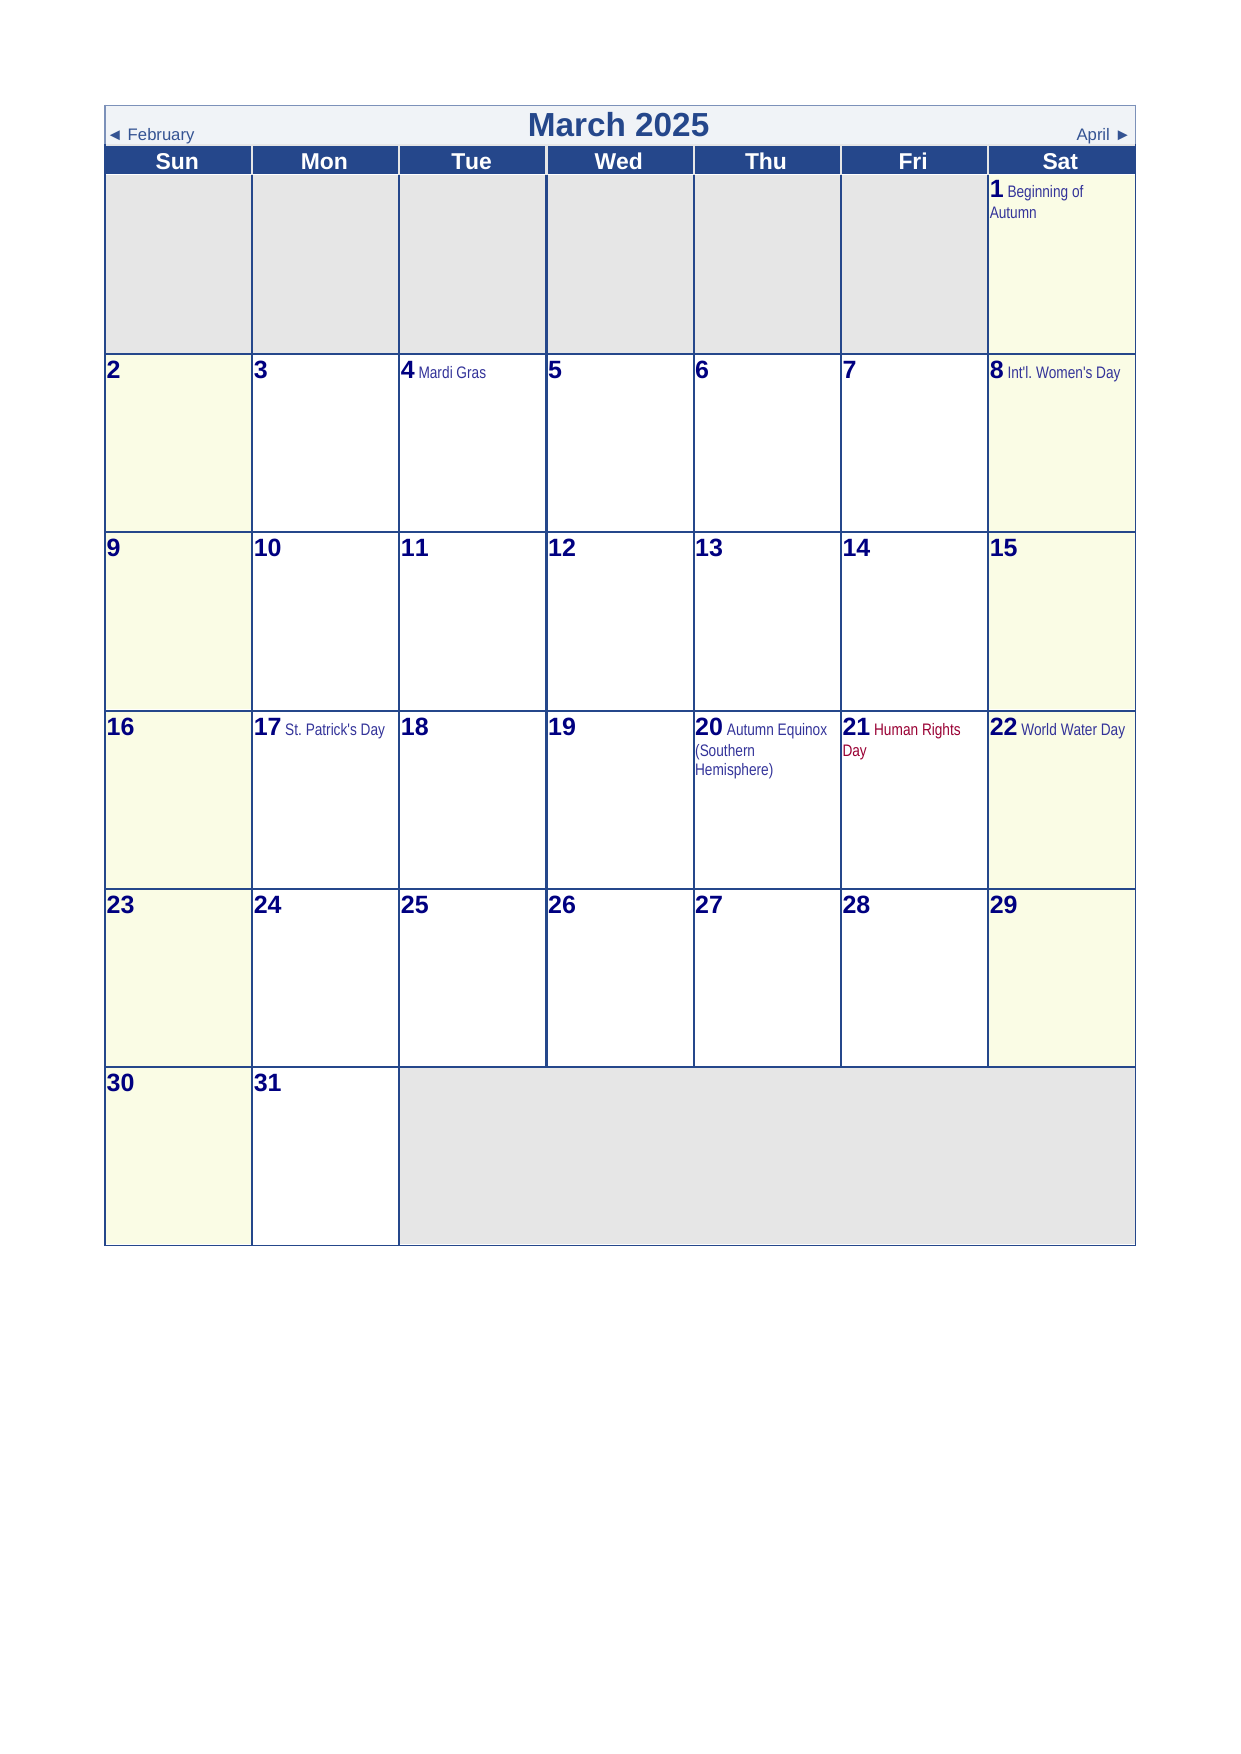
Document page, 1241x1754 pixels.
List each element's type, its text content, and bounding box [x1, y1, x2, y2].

table_cell 24 [253, 890, 398, 1066]
table_cell 20 Autumn Equinox (Southern Hemisphere) [695, 712, 840, 888]
table_cell 17 St. Patrick's Day [253, 712, 398, 888]
table_cell 29 [989, 890, 1135, 1066]
table_cell 31 [253, 1068, 398, 1244]
table_cell 25 [400, 890, 545, 1066]
table_cell 27 [695, 890, 840, 1066]
table_cell Sat [989, 146, 1135, 174]
table_cell 10 [253, 533, 398, 709]
table_header April ► [988, 106, 1135, 144]
table_cell 14 [842, 533, 987, 709]
table_cell 11 [400, 533, 545, 709]
table_cell Tue [400, 146, 545, 174]
table_cell 21 Human Rights Day [842, 712, 987, 888]
table_cell 18 [400, 712, 545, 888]
table_cell 30 [106, 1068, 251, 1244]
table_cell [695, 175, 840, 353]
table_cell 5 [548, 355, 693, 531]
table_cell 13 [695, 533, 840, 709]
table_cell Sun [106, 146, 251, 174]
table_cell 19 [548, 712, 693, 888]
table_cell 4 Mardi Gras [400, 355, 545, 531]
table_cell 28 [842, 890, 987, 1066]
table_cell Thu [695, 146, 840, 174]
table_cell 15 [989, 533, 1135, 709]
table_cell 8 Int'l. Women's Day [989, 355, 1135, 531]
table_header March 2025 [252, 106, 988, 144]
table_cell 22 World Water Day [989, 712, 1135, 888]
table_cell 6 [695, 355, 840, 531]
table_cell 3 [253, 355, 398, 531]
table_cell Wed [548, 146, 693, 174]
table_header ◄ February [106, 106, 252, 144]
table_cell Mon [253, 146, 398, 174]
table_cell 12 [548, 533, 693, 709]
table_cell 2 [106, 355, 251, 531]
table_cell 9 [106, 533, 251, 709]
table_cell 26 [548, 890, 693, 1066]
table_cell [400, 175, 545, 353]
table_cell [548, 175, 693, 353]
table_cell 1 Beginning of Autumn [989, 175, 1135, 353]
table_cell 7 [842, 355, 987, 531]
table_cell [400, 1068, 1135, 1244]
table_cell [842, 175, 987, 353]
table_cell 23 [106, 890, 251, 1066]
table_cell [253, 175, 398, 353]
table_cell [106, 175, 251, 353]
table_cell 16 [106, 712, 251, 888]
table_cell Fri [842, 146, 987, 174]
